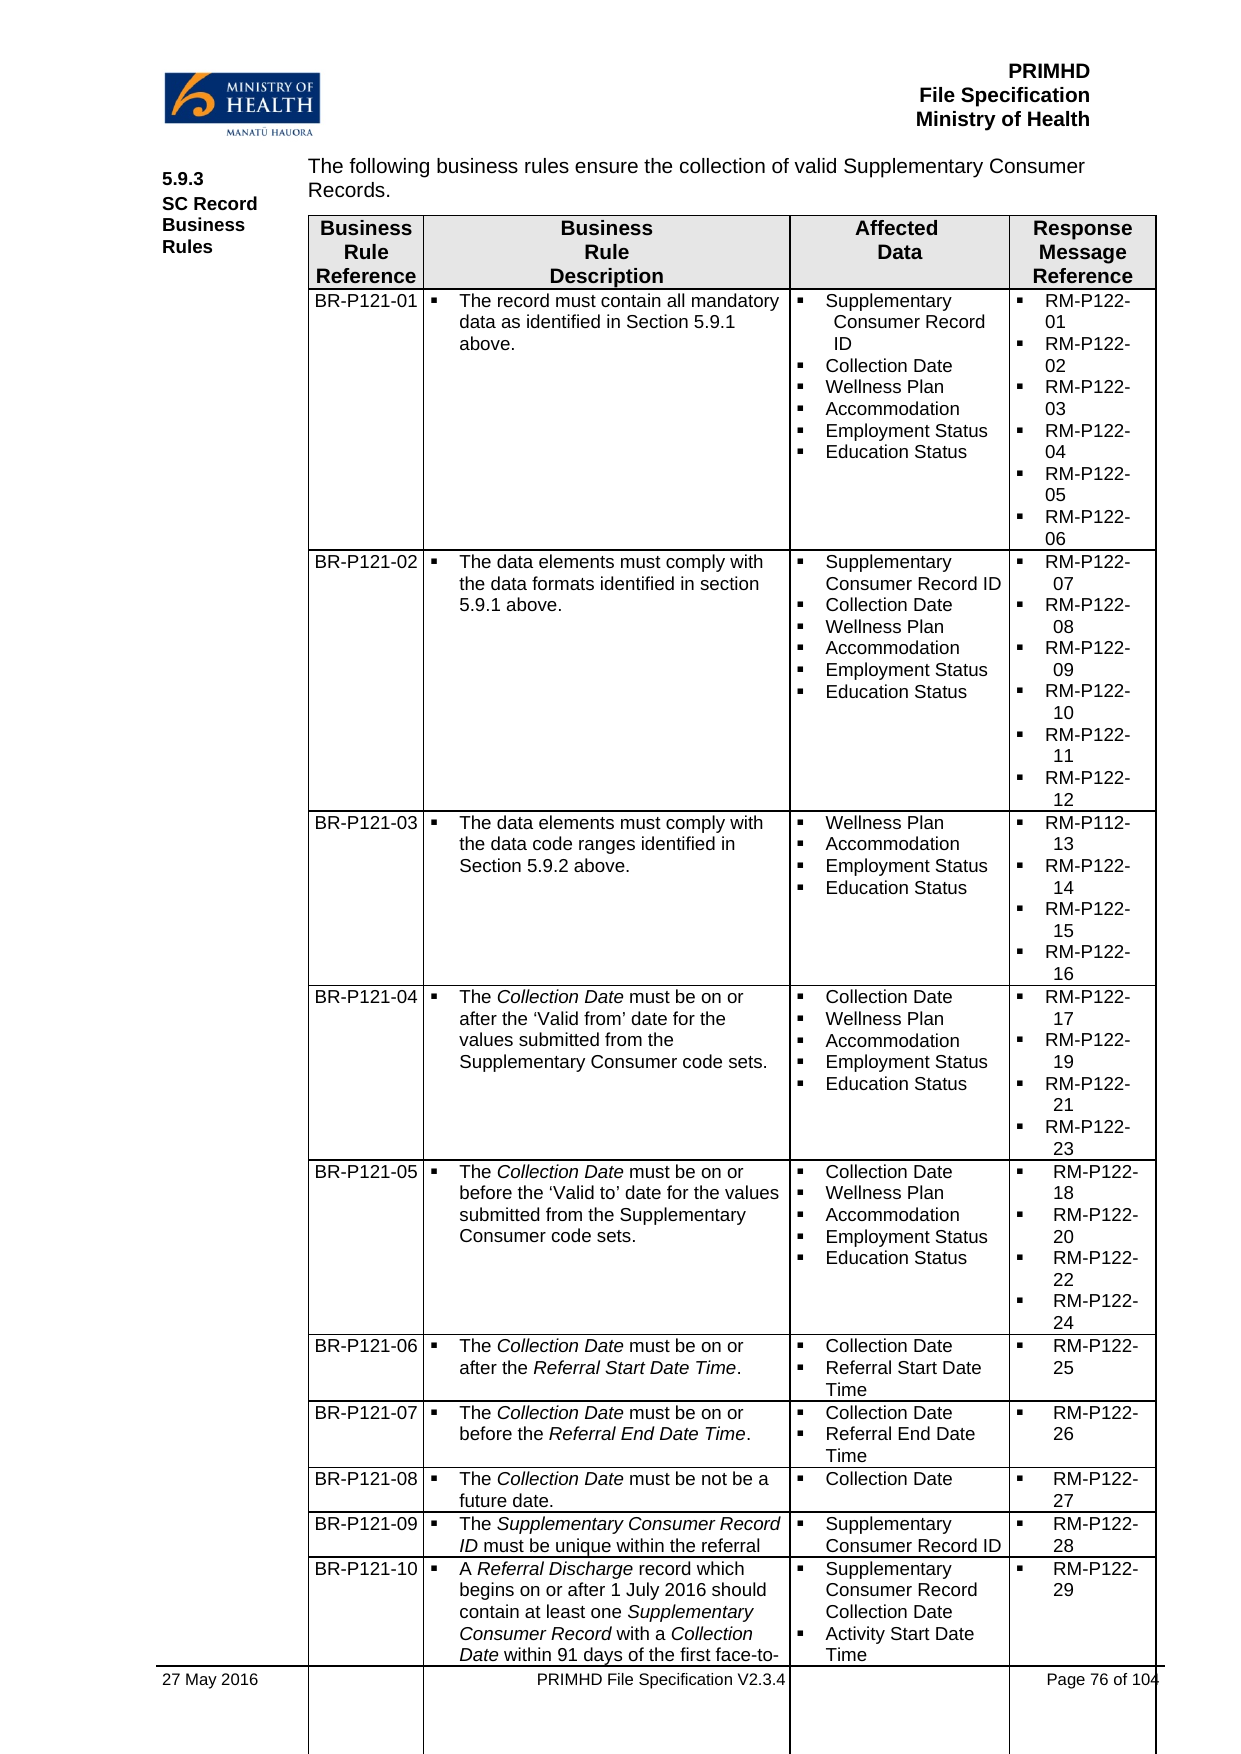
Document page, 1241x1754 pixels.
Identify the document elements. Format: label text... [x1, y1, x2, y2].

picture [150, 58, 333, 150]
table_header SC Record Business Rules [156, 154, 302, 1665]
table_header The following business rules ensure the collection of valid Supplementary Consumer Records. [302, 154, 1165, 1665]
